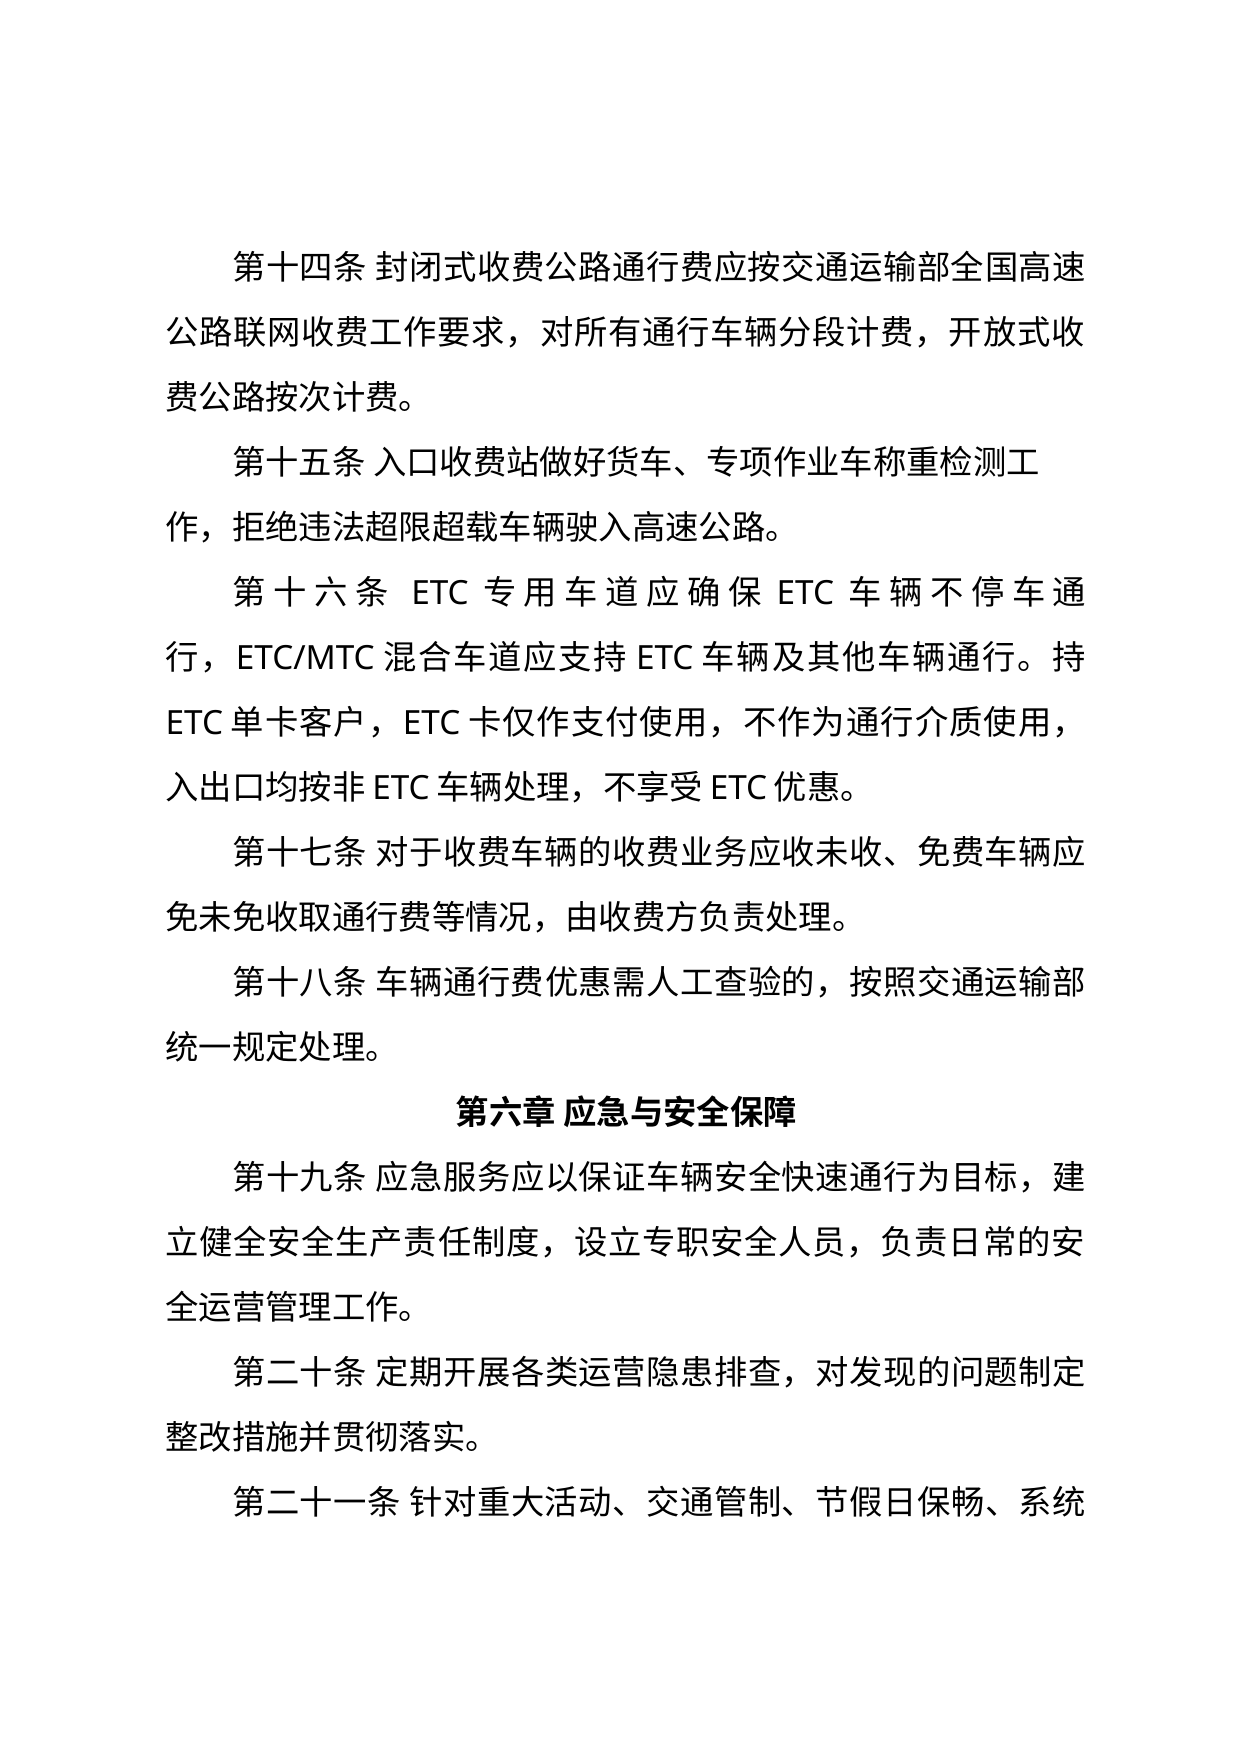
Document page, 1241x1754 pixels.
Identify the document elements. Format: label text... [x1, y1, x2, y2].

text 第十九条 应急服务应以保证车辆安全快速通行为目标，建立健全安全生产责任制度，设立专职安全人员，负责日常的安全运营管理工作。 [165, 1143, 1087, 1338]
text 第二十条 定期开展各类运营隐患排查，对发现的问题制定整改措施并贯彻落实。 [165, 1338, 1087, 1468]
text 第十八条 车辆通行费优惠需人工查验的，按照交通运输部统一规定处理。 [165, 948, 1087, 1078]
text 第十六条 ETC专用车道应确保ETC车辆不停车通行，ETC/MTC混合车道应支持ETC车辆及其他车辆通行。持ETC单卡客户，ETC卡仅作支付使用，不作为通行介质使用，入出口均按非ETC车辆处理，不享受ETC优惠。 [165, 558, 1087, 818]
text 第十七条 对于收费车辆的收费业务应收未收、免费车辆应免未免收取通行费等情况，由收费方负责处理。 [165, 818, 1087, 948]
text 第十四条 封闭式收费公路通行费应按交通运输部全国高速公路联网收费工作要求，对所有通行车辆分段计费，开放式收费公路按次计费。 [165, 233, 1087, 428]
text 第十五条 入口收费站做好货车、专项作业车称重检测工作，拒绝违法超限超载车辆驶入高速公路。 [165, 428, 1087, 558]
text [165, 1468, 1087, 1533]
text 第六章 应急与安全保障 [165, 1078, 1087, 1143]
